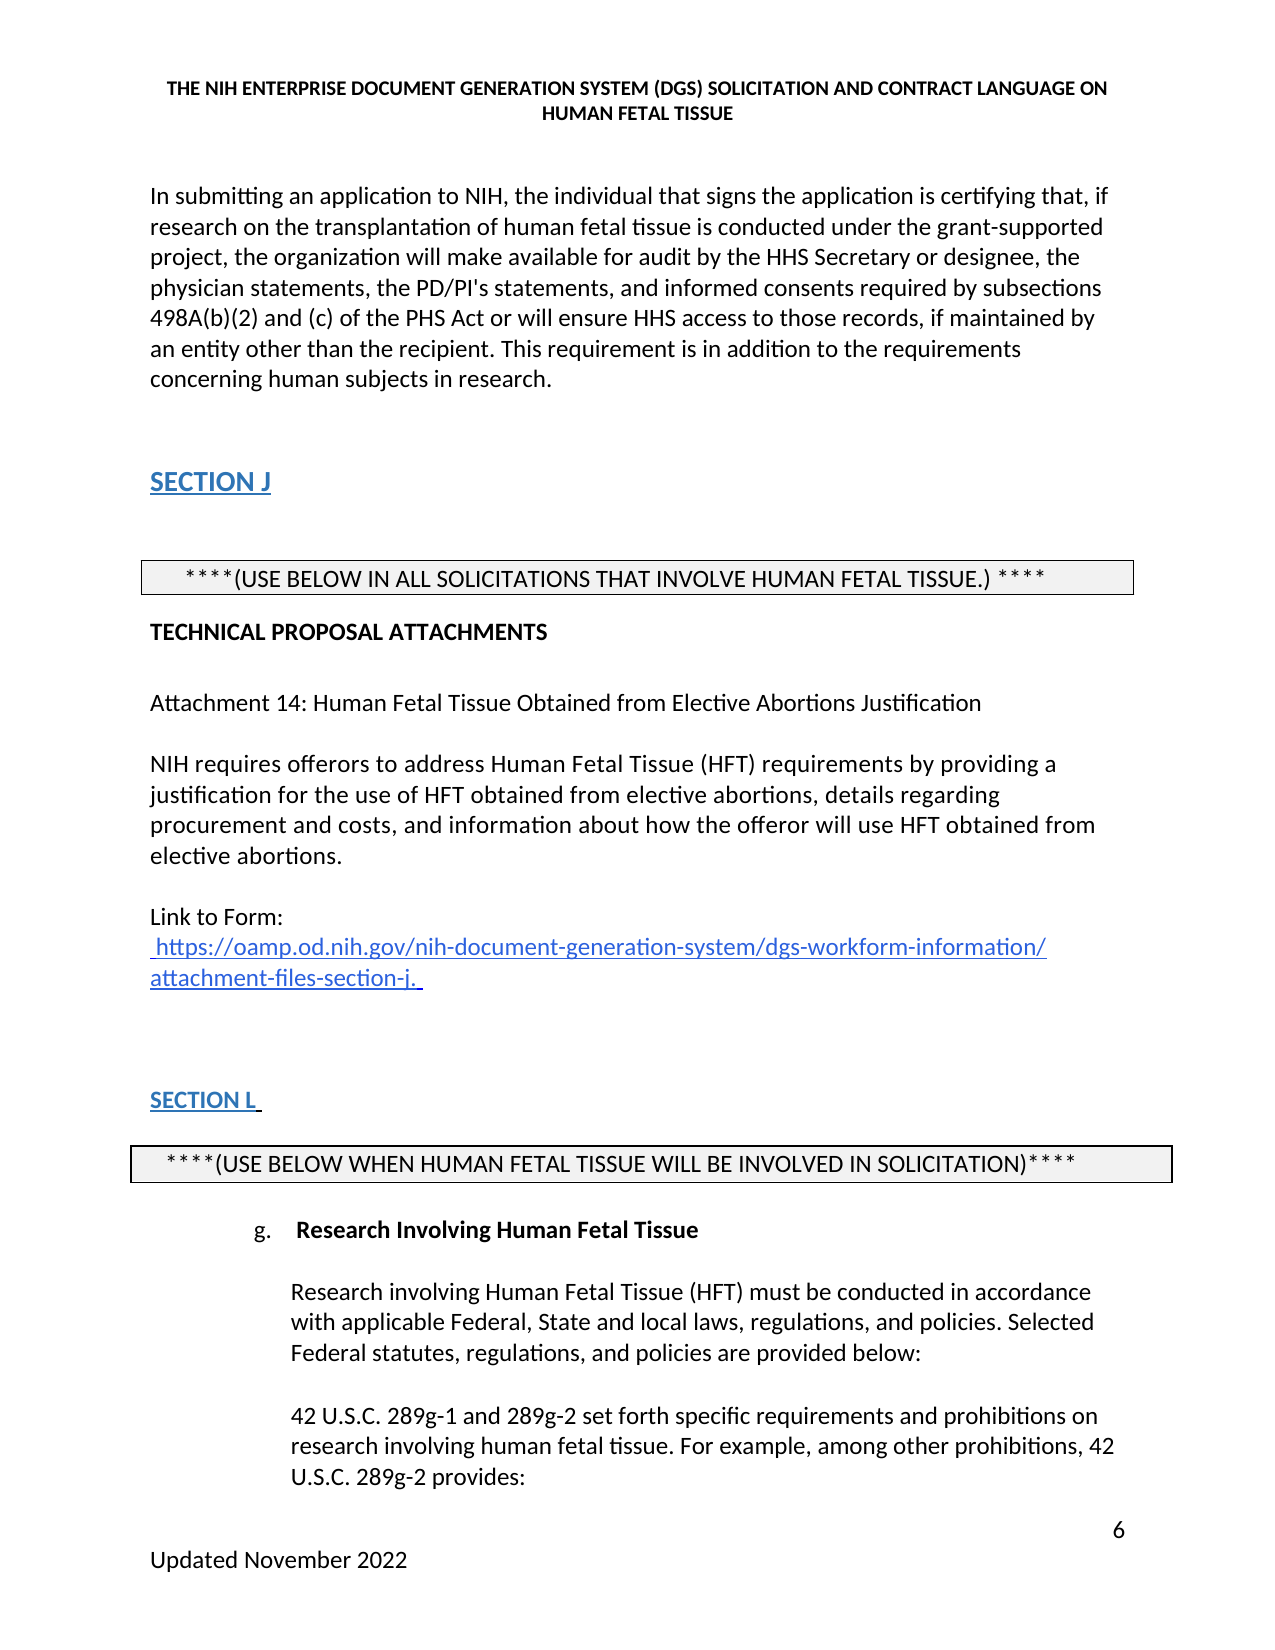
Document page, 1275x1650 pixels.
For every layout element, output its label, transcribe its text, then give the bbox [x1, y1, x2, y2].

text TECHNICAL PROPOSAL ATTACHMENTS [150, 616, 1125, 646]
text In submitting an application to NIH, the individual that signs the application is certifying that, if research on the transplantation of human fetal tissue is conducted under the grant-supported project, the organization will make available for audit by the HHS Secretary or designee, the physician statements, the PD/PI's statements, and informed consents required by subsections 498A(b)(2) and (c) of the PHS Act or will ensure HHS access to those records, if maintained by an entity other than the recipient. This requirement is in addition to the requirements concerning human subjects in research. [150, 181, 1125, 394]
text https://oamp.od.nih.gov/nih-document-generation-system/dgs-workform-information/attachment-files-section-j. [150, 932, 1125, 993]
text Attachment 14: Human Fetal Tissue Obtained from Elective Abortions Justification [150, 687, 1125, 718]
text ****(USE BELOW IN ALL SOLICITATIONS THAT INVOLVE HUMAN FETAL TISSUE.) **** [142, 561, 1133, 594]
text NIH requires offerors to address Human Fetal Tissue (HFT) requirements by providing a justification for the use of HFT obtained from elective abortions, details regarding procurement and costs, and information about how the offeror will use HFT obtained from elective abortions. [150, 748, 1125, 871]
list Research Involving Human Fetal Tissue Research involving Human Fetal Tissue (HFT) must be conducted in accordance with applicable Federal, State and local laws, regulations, and policies. Selected Federal statutes, regulations, and policies are provided below: [272, 1214, 1125, 1367]
table_header ****(USE BELOW WHEN HUMAN FETAL TISSUE WILL BE INVOLVED IN SOLICITATION)**** [132, 1147, 1171, 1181]
text 42 U.S.C. 289g-1 and 289g-2 set forth specific requirements and prohibitions on research involving human fetal tissue. For example, among other prohibitions, 42 U.S.C. 289g-2 provides: [291, 1400, 1125, 1491]
text SECTION J [150, 463, 1125, 499]
text Link to Form: [150, 901, 1125, 932]
text SECTION L [150, 1084, 1125, 1115]
